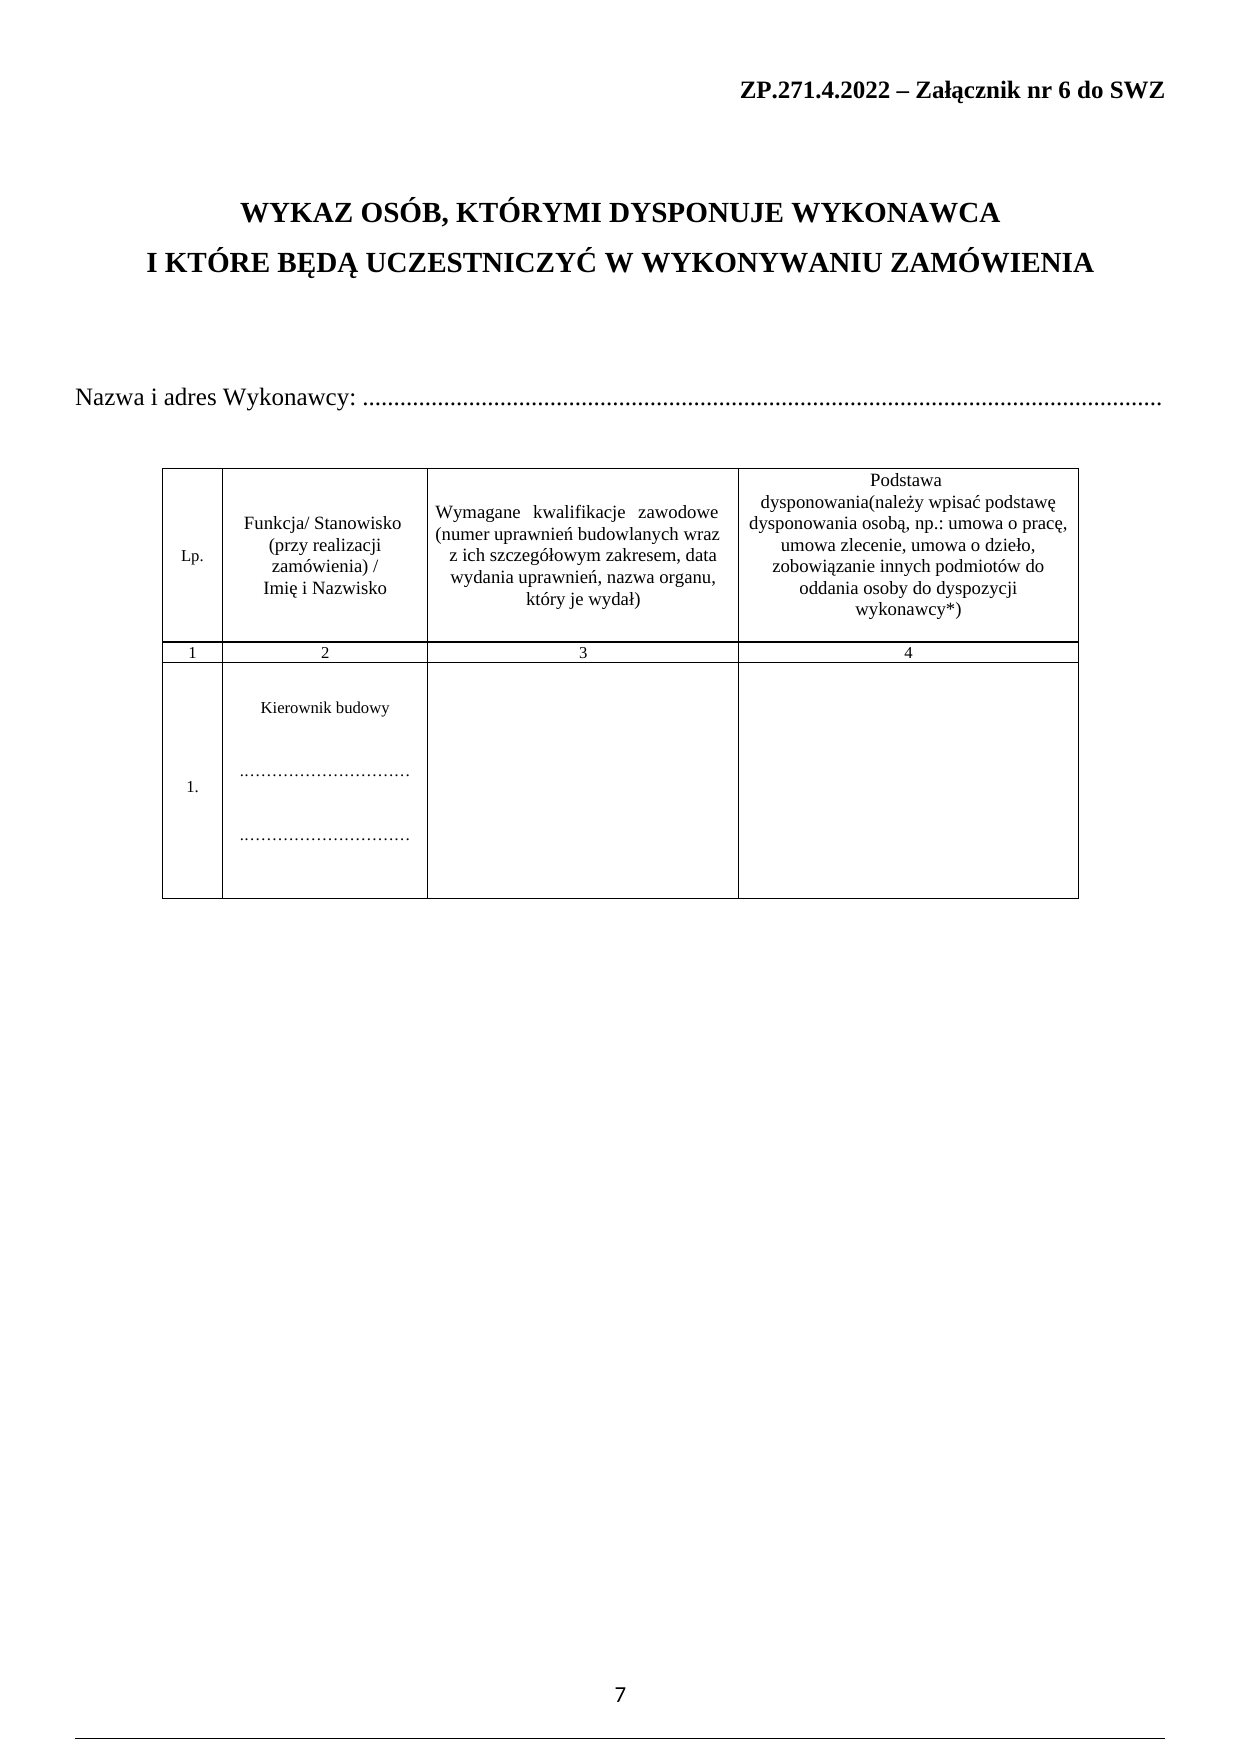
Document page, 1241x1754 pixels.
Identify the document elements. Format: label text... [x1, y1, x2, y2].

table_cell 2 [223, 643, 427, 662]
text I KTÓRE BĘDĄ UCZESTNICZYĆ W WYKONYWANIU ZAMÓWIENIA [75, 245, 1165, 279]
table_cell 4 [739, 643, 1078, 662]
text WYKAZ OSÓB, KTÓRYMI DYSPONUJE WYKONAWCA [75, 195, 1165, 228]
table_cell 1. [163, 663, 222, 898]
table_cell [739, 663, 1078, 898]
table_cell 1 [163, 643, 222, 662]
text ZP.271.4.2022 – Załącznik nr 6 do SWZ [75, 75, 1165, 104]
table_cell Kierownik budowy .………………………… .………………………… [223, 663, 427, 898]
text Nazwa i adres Wykonawcy: ................................................................................................................................ [75, 382, 1165, 410]
table_header Wymagane kwalifikacje zawodowe (numer uprawnień budowlanych wraz z ich szczegółowym zakresem, data wydania uprawnień, nazwa organu, który je wydał) [428, 469, 738, 641]
table_cell [428, 663, 738, 898]
table_header Podstawa dysponowania(należy wpisać podstawę dysponowania osobą, np.: umowa o pracę, umowa zlecenie, umowa o dzieło, zobowiązanie innych podmiotów do oddania osoby do dyspozycji wykonawcy*) [739, 469, 1078, 641]
table_header Lp. [163, 469, 222, 641]
table_header Funkcja/ Stanowisko (przy realizacji zamówienia) / Imię i Nazwisko [223, 469, 427, 641]
table_cell 3 [428, 643, 738, 662]
